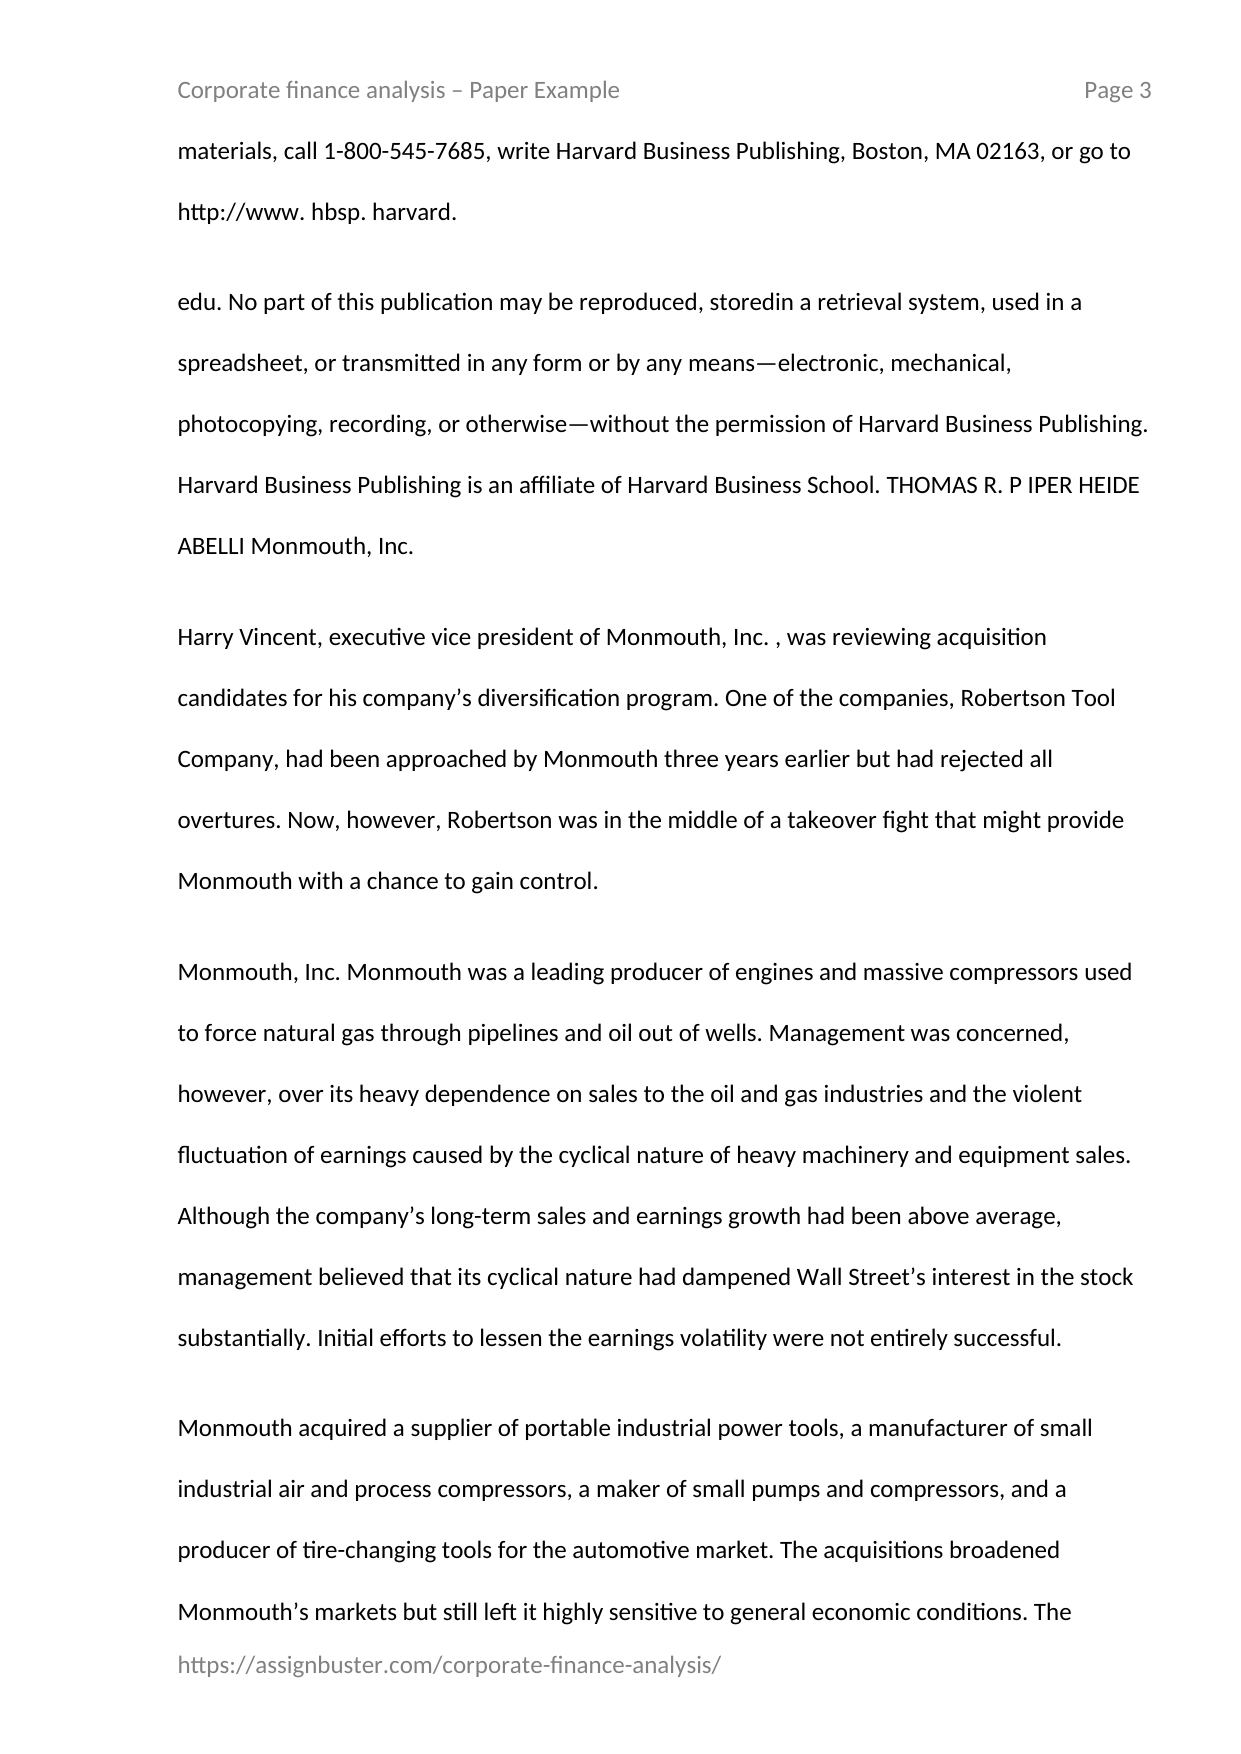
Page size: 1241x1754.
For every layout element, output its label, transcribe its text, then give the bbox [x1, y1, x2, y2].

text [177, 135, 1152, 226]
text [177, 1412, 1152, 1626]
text edu. No part of this publication may be reproduced, storedin a retrieval system, used in a spreadsheet, or transmitted in any form or by any means—electronic, mechanical, photocopying, recording, or otherwise—without the permission of Harvard Business Publishing. Harvard Business Publishing is an affiliate of Harvard Business School. THOMAS R. P IPER HEIDE ABELLI Monmouth, Inc. [177, 286, 1152, 561]
text Harry Vincent, executive vice president of Monmouth, Inc. , was reviewing acquisition candidates for his company’s diversification program. One of the companies, Robertson Tool Company, had been approached by Monmouth three years earlier but had rejected all overtures. Now, however, Robertson was in the middle of a takeover fight that might provide Monmouth with a chance to gain control. [177, 621, 1152, 896]
text Monmouth, Inc. Monmouth was a leading producer of engines and massive compressors used to force natural gas through pipelines and oil out of wells. Management was concerned, however, over its heavy dependence on sales to the oil and gas industries and the violent fluctuation of earnings caused by the cyclical nature of heavy machinery and equipment sales. Although the company’s long-term sales and earnings growth had been above average, management believed that its cyclical nature had dampened Wall Street’s interest in the stock substantially. Initial efforts to lessen the earnings volatility were not entirely successful. [177, 956, 1152, 1352]
